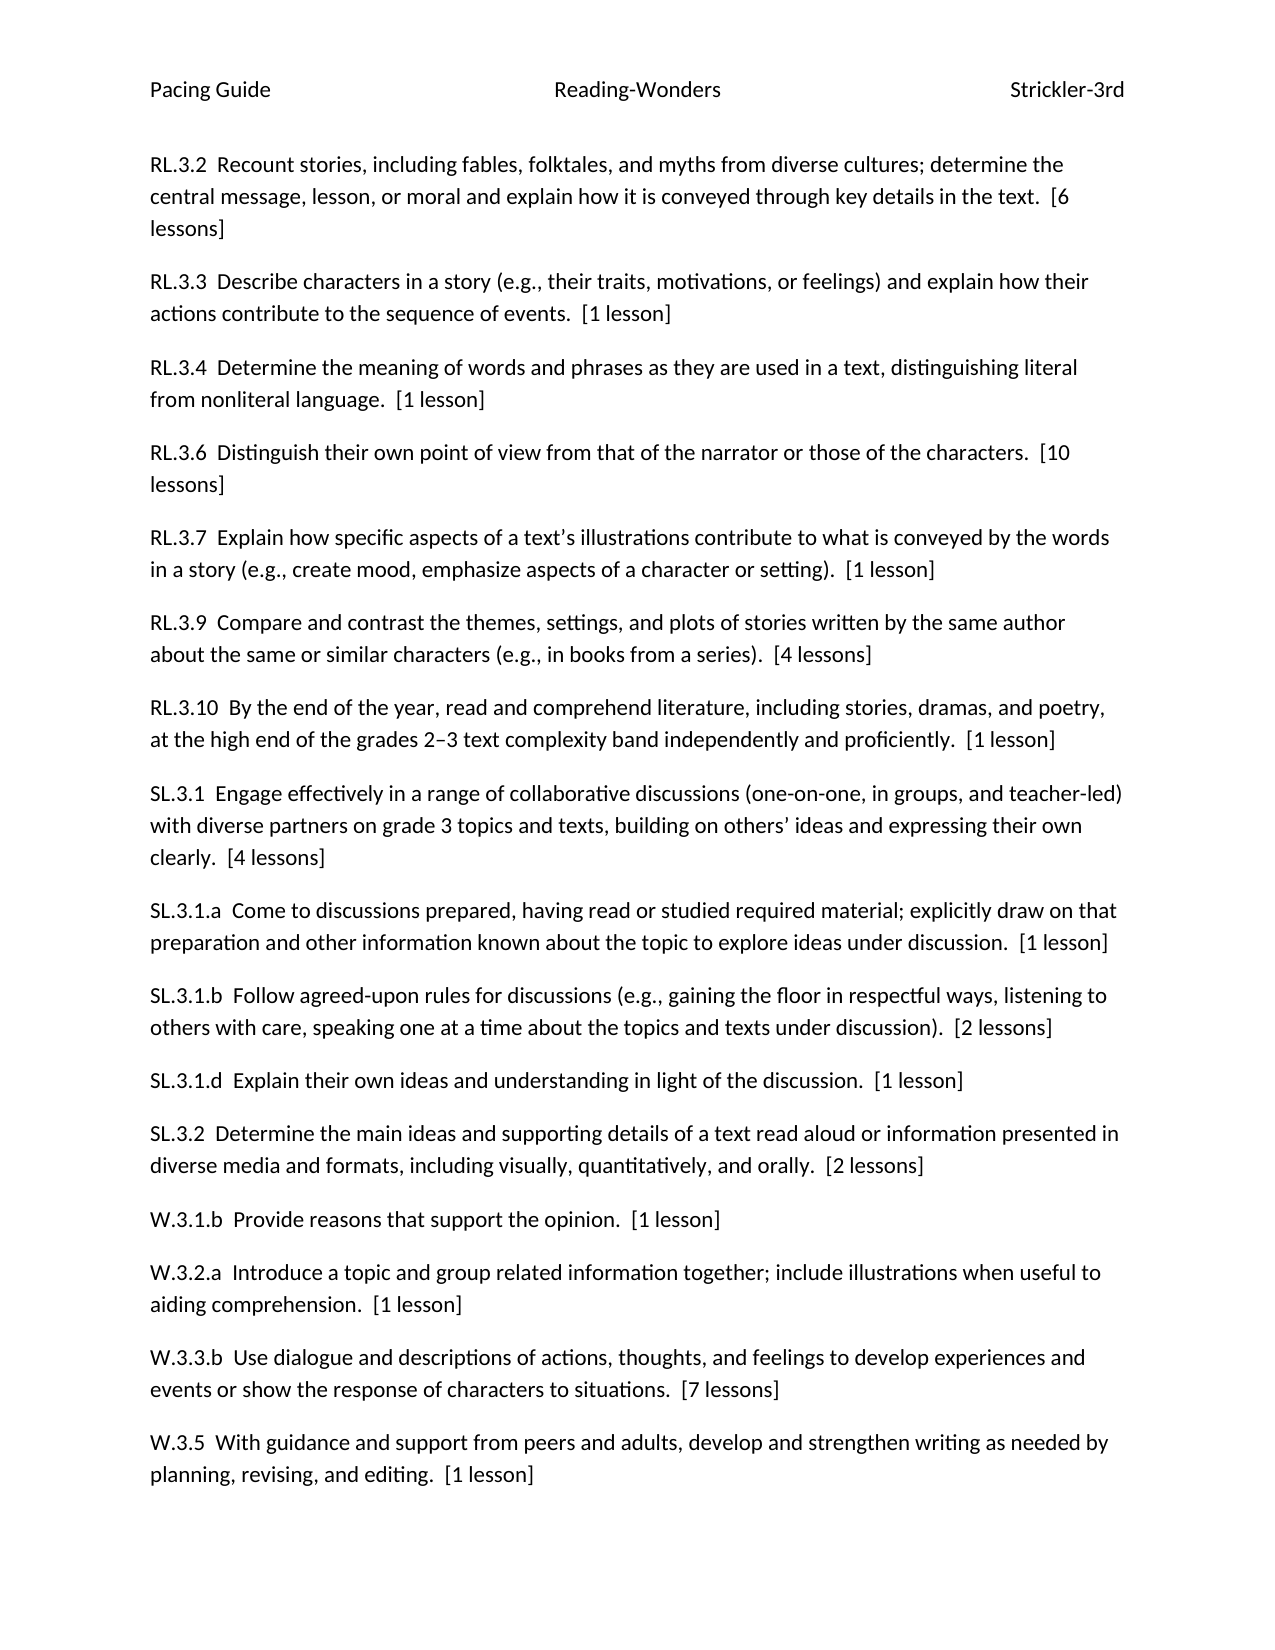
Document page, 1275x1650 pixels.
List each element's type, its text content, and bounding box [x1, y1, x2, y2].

text SL.3.1.b Follow agreed-upon rules for discussions (e.g., gaining the floor in respectful ways, listening to others with care, speaking one at a time about the topics and texts under discussion). [2 lessons] [150, 981, 1125, 1041]
text RL.3.10 By the end of the year, read and comprehend literature, including stories, dramas, and poetry, at the high end of the grades 2–3 text complexity band independently and proficiently. [1 lesson] [150, 693, 1125, 754]
text W.3.3.b Use dialogue and descriptions of actions, thoughts, and feelings to develop experiences and events or show the response of characters to situations. [7 lessons] [150, 1343, 1125, 1403]
text W.3.2.a Introduce a topic and group related information together; include illustrations when useful to aiding comprehension. [1 lesson] [150, 1258, 1125, 1318]
text W.3.1.b Provide reasons that support the opinion. [1 lesson] [150, 1205, 1125, 1233]
text RL.3.2 Recount stories, including fables, folktales, and myths from diverse cultures; determine the central message, lesson, or moral and explain how it is conveyed through key details in the text. [6 lessons] [150, 150, 1125, 242]
text RL.3.9 Compare and contrast the themes, settings, and plots of stories written by the same author about the same or similar characters (e.g., in books from a series). [4 lessons] [150, 608, 1125, 668]
text SL.3.1.a Come to discussions prepared, having read or studied required material; explicitly draw on that preparation and other information known about the topic to explore ideas under discussion. [1 lesson] [150, 896, 1125, 956]
text RL.3.7 Explain how specific aspects of a text’s illustrations contribute to what is conveyed by the words in a story (e.g., create mood, emphasize aspects of a character or setting). [1 lesson] [150, 523, 1125, 583]
text SL.3.2 Determine the main ideas and supporting details of a text read aloud or information presented in diverse media and formats, including visually, quantitatively, and orally. [2 lessons] [150, 1119, 1125, 1180]
text W.3.5 With guidance and support from peers and adults, develop and strengthen writing as needed by planning, revising, and editing. [1 lesson] [150, 1428, 1125, 1488]
text RL.3.3 Describe characters in a story (e.g., their traits, motivations, or feelings) and explain how their actions contribute to the sequence of events. [1 lesson] [150, 267, 1125, 328]
text RL.3.4 Determine the meaning of words and phrases as they are used in a text, distinguishing literal from nonliteral language. [1 lesson] [150, 353, 1125, 413]
text SL.3.1 Engage effectively in a range of collaborative discussions (one-on-one, in groups, and teacher-led) with diverse partners on grade 3 topics and texts, building on others’ ideas and expressing their own clearly. [4 lessons] [150, 779, 1125, 871]
text RL.3.6 Distinguish their own point of view from that of the narrator or those of the characters. [10 lessons] [150, 438, 1125, 498]
text SL.3.1.d Explain their own ideas and understanding in light of the discussion. [1 lesson] [150, 1066, 1125, 1094]
